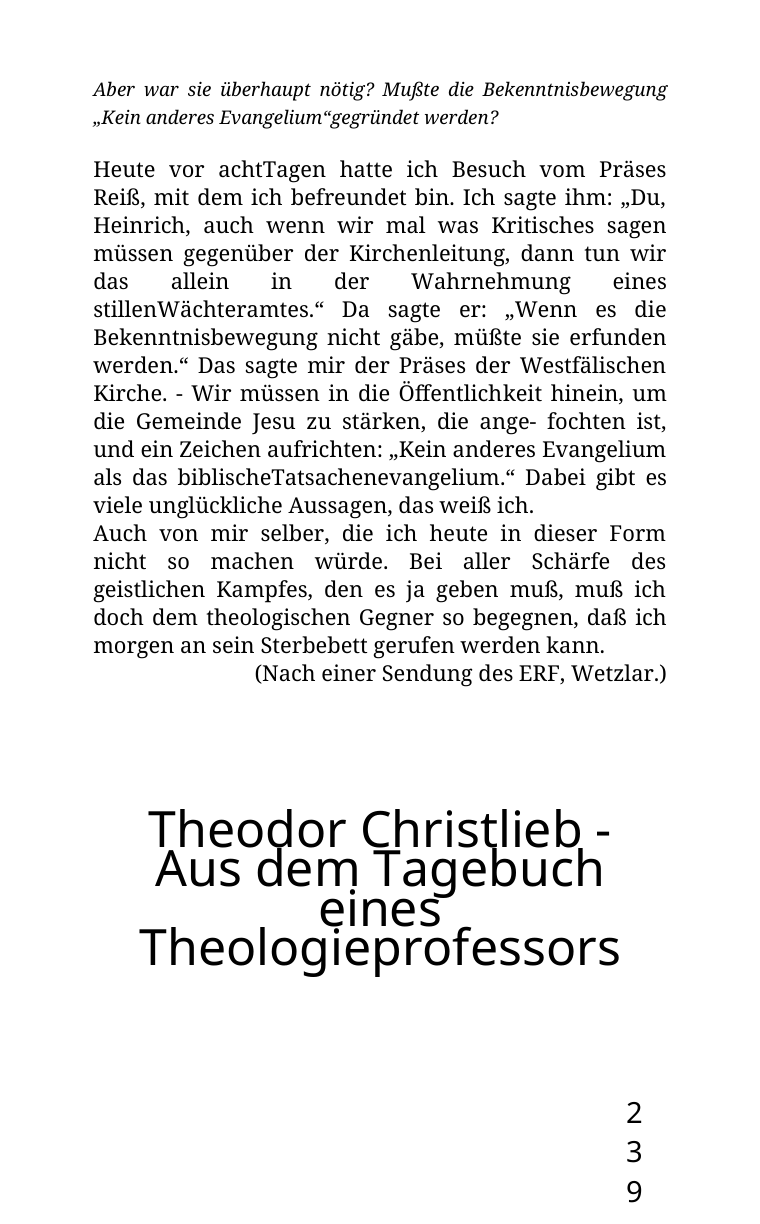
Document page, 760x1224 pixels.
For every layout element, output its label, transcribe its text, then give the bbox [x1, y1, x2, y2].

subtitle Theodor Christlieb - Aus dem Tagebuch eines Theologieprofessors [93, 815, 667, 973]
text Heute vor achtTagen hatte ich Besuch vom Präses Reiß, mit dem ich befreundet bin. Ich sagte ihm: „Du, Heinrich, auch wenn wir mal was Kritisches sagen müssen gegenüber der Kirchenleitung, dann tun wir das allein in der Wahrnehmung eines stillenWächteramtes.“ Da sagte er: „Wenn es die Bekenntnisbewegung nicht gäbe, müßte sie erfunden werden.“ Das sagte mir der Präses der Westfälischen Kirche. - Wir müssen in die Öffentlichkeit hinein, um die Gemeinde Jesu zu stärken, die ange- fochten ist, und ein Zeichen aufrichten: „Kein anderes Evangelium als das biblischeTatsachenevangelium.“ Dabei gibt es viele unglückliche Aussagen, das weiß ich. [93, 155, 667, 519]
text (Nach einer Sendung des ERF, Wetzlar.) [93, 659, 667, 687]
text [93, 74, 667, 130]
text Auch von mir selber, die ich heute in dieser Form nicht so machen würde. Bei aller Schärfe des geistlichen Kampfes, den es ja geben muß, muß ich doch dem theologischen Gegner so begegnen, daß ich morgen an sein Sterbebett gerufen werden kann. [93, 519, 667, 659]
